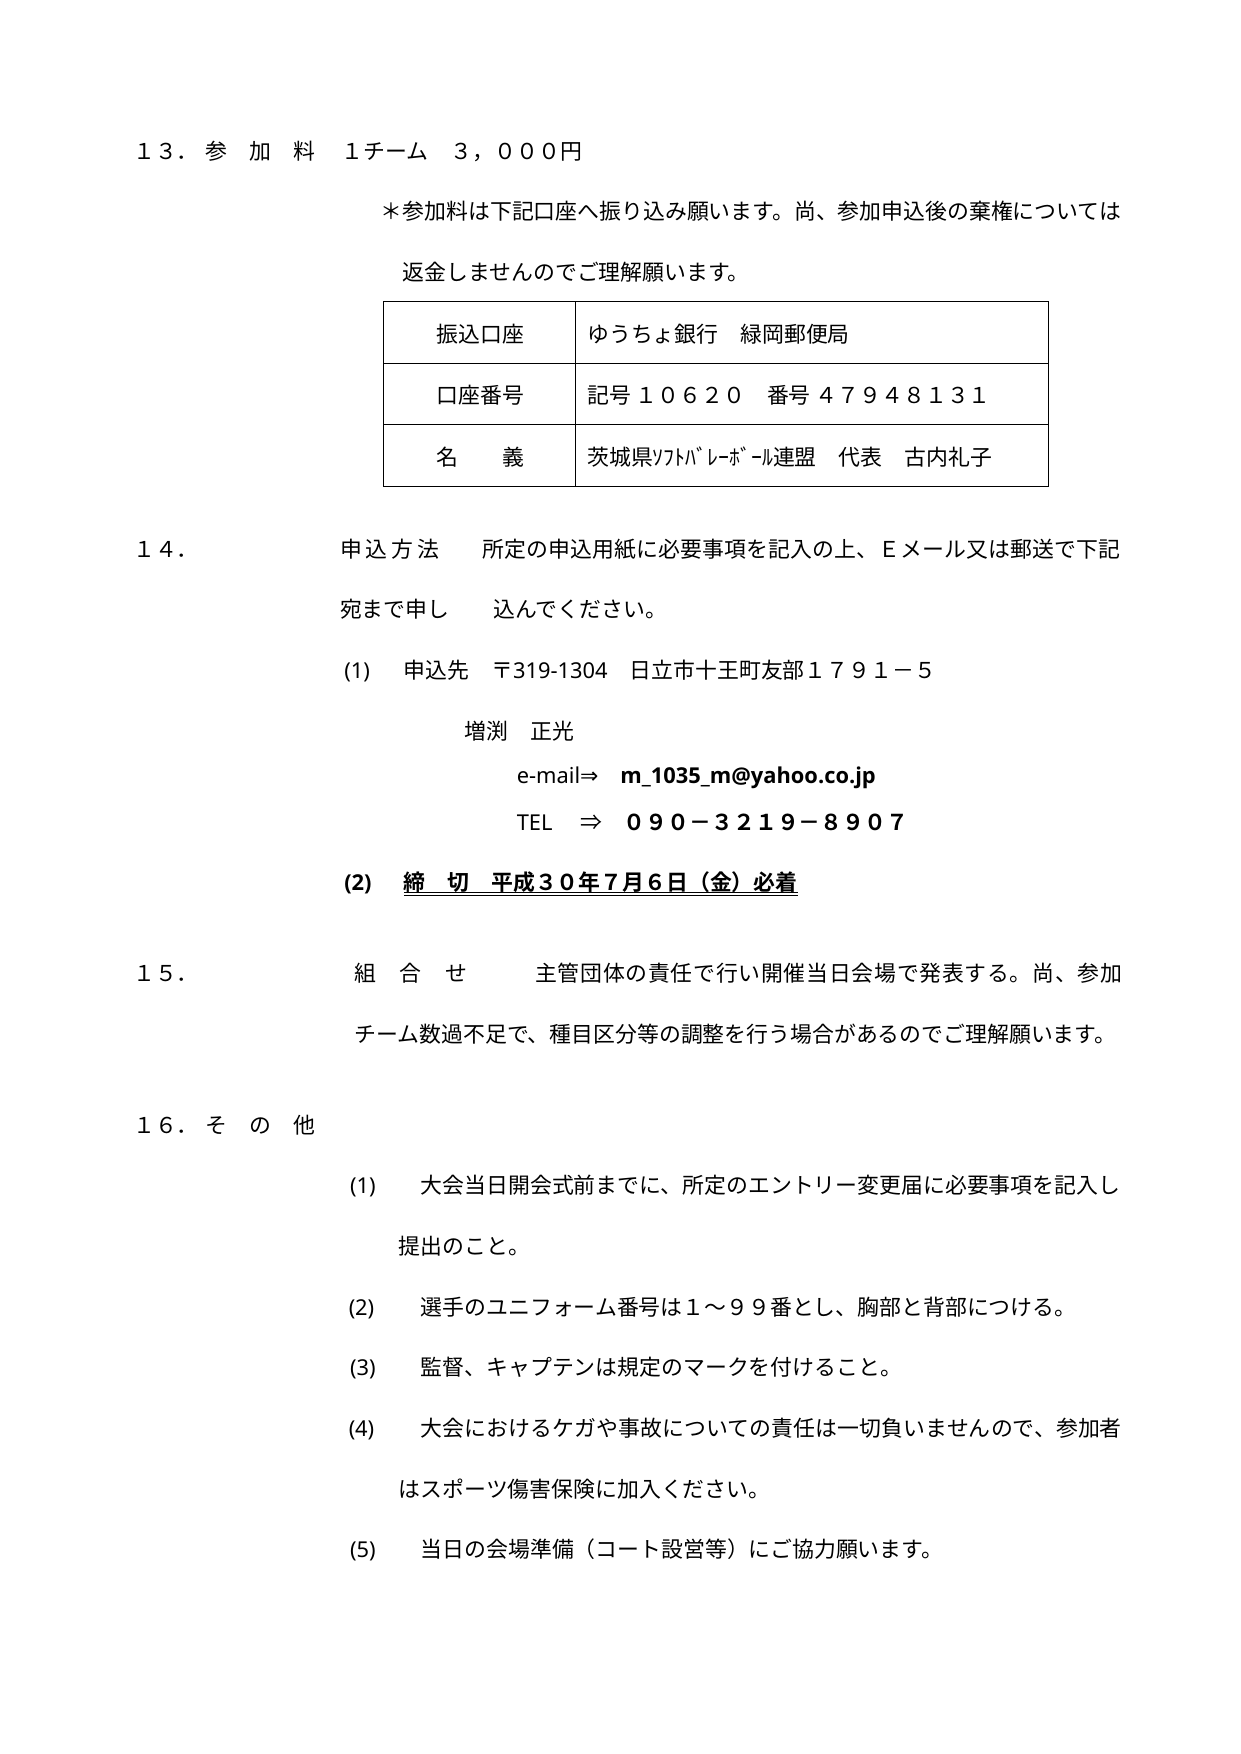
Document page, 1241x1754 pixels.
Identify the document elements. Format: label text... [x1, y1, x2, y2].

list 大会当日開会式前までに、所定のエントリー変更届に必要事項を記入し提出のこと。 [350, 1154, 1122, 1275]
list 監督、キャプテンは規定のマークを付けること。 [118, 1336, 1122, 1396]
list 当日の会場準備（コート設営等）にご協力願います。 [350, 1518, 1122, 1578]
list 参 加 料 １チーム ３，０００円 [133, 119, 1122, 180]
list そ の 他 [133, 1093, 1122, 1154]
list e-mail⇒ m_1035_m@yahoo.co.jp [199, 760, 1122, 790]
list 申込先 〒319-1304 日立市十王町友部１７９１－５ [344, 639, 1122, 699]
table_header ゆうちょ銀行 緑岡郵便局 [576, 302, 1048, 363]
table_cell 名 義 [384, 425, 575, 486]
list 申込方法 所定の申込用紙に必要事項を記入の上、Ｅメール又は郵送で下記宛まで申し 込んでください。 [133, 517, 1122, 639]
list 大会におけるケガや事故についての責任は一切負いませんので、参加者はスポーツ傷害保険に加入ください。 [348, 1396, 1122, 1518]
list ＊参加料は下記口座へ振り込み願います。尚、参加申込後の棄権については返金しませんのでご理解願います。 [381, 180, 1122, 301]
table_cell 記号 １０６２０ 番号 ４７９４８１３１ [576, 364, 1048, 424]
list 増渕 正光 [199, 699, 1122, 760]
table_header 振込口座 [384, 302, 575, 363]
list 選手のユニフォーム番号は１～９９番とし、胸部と背部につける。 [348, 1275, 1122, 1336]
list 締 切 平成３０年７月６日（金）必着 [344, 851, 1122, 911]
list TEL ⇒ ０９０－３２１９－８９０７ [199, 790, 1122, 851]
table_cell 口座番号 [384, 364, 575, 424]
table_cell 茨城県ｿﾌﾄﾊﾞﾚｰﾎﾞｰﾙ連盟 代表 古内礼子 [576, 425, 1048, 486]
list 組 合 せ 主管団体の責任で行い開催当日会場で発表する。尚、参加チーム数過不足で、種目区分等の調整を行う場合があるのでご理解願います。 [133, 942, 1122, 1063]
